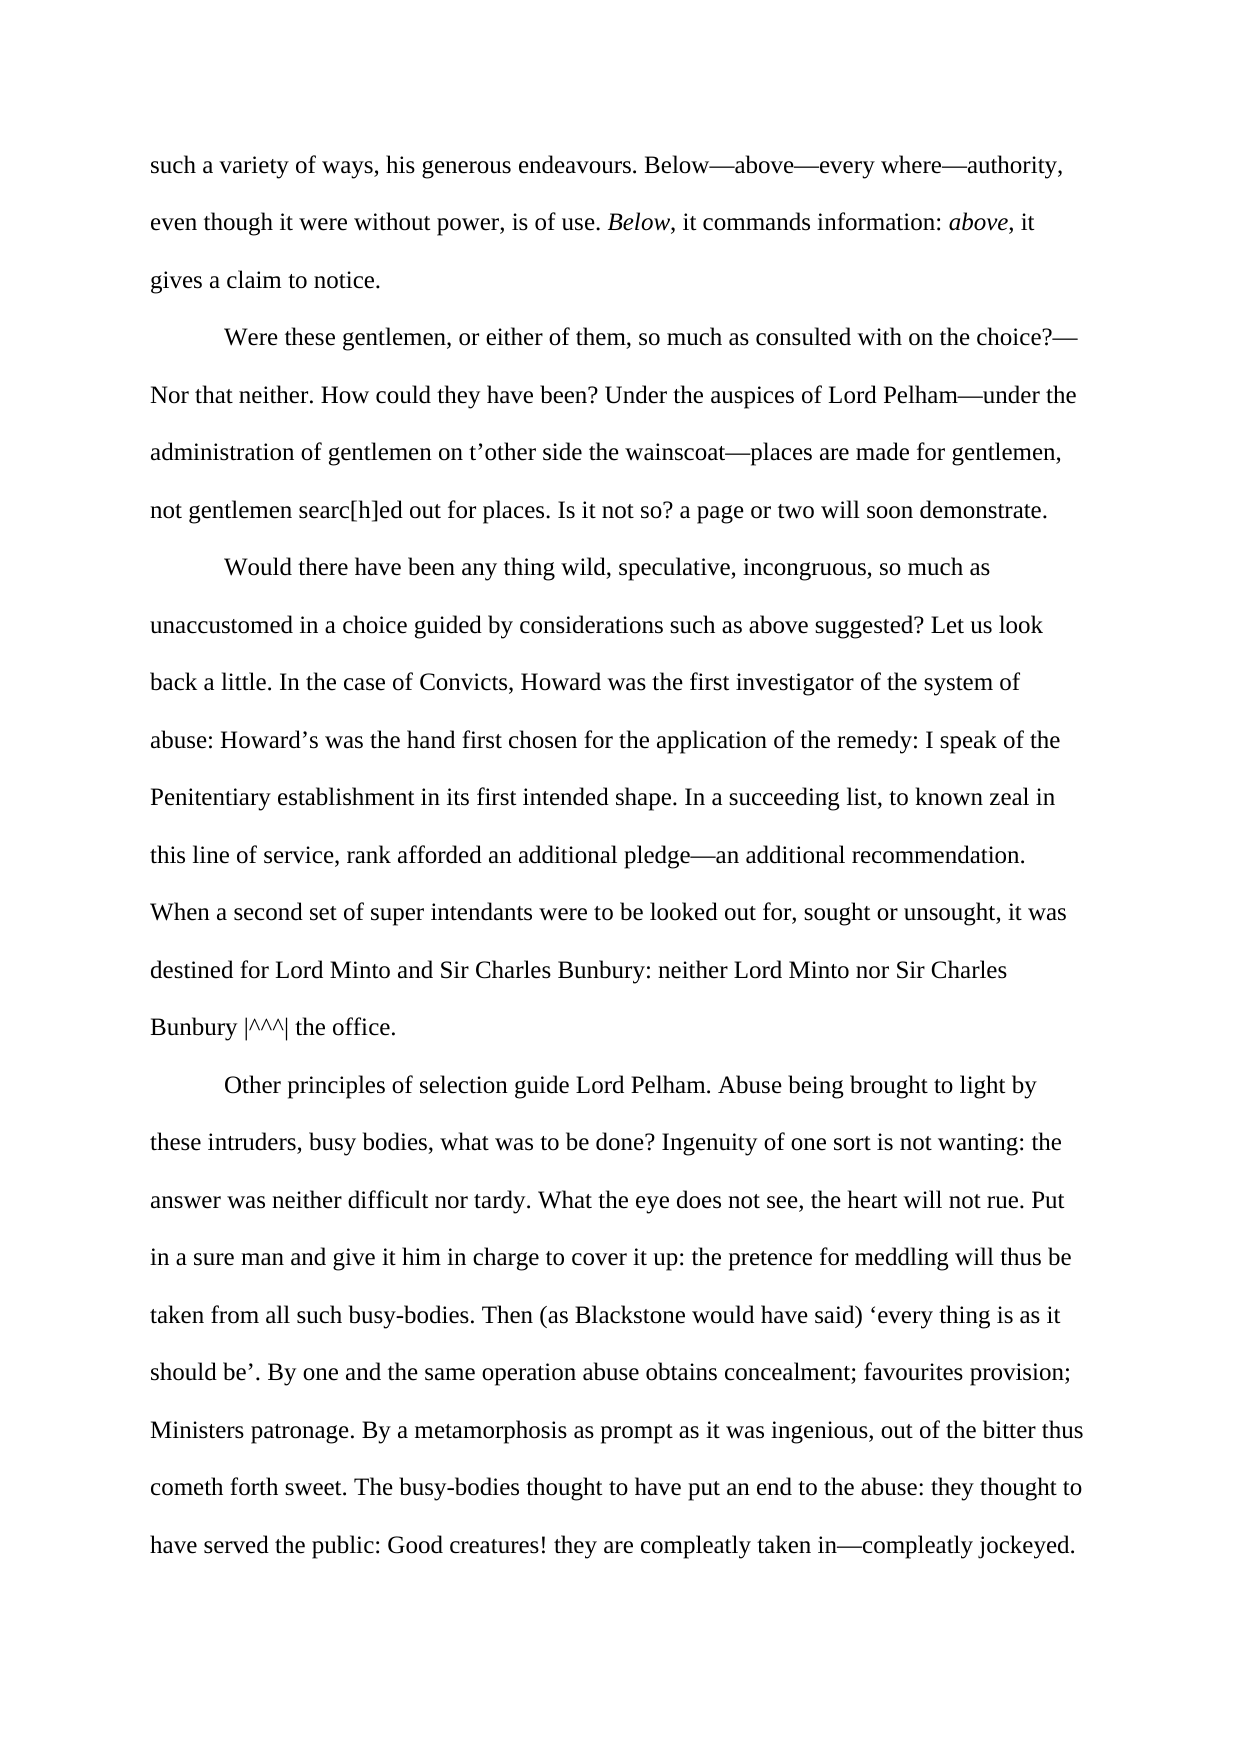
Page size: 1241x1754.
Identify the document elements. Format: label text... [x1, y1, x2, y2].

text Were these gentlemen, or either of them, so much as consulted with on the choice?—Nor that neither. How could they have been? Under the auspices of Lord Pelham—under the administration of gentlemen on t’other side the wainscoat—places are made for gentlemen, not gentlemen searc[h]ed out for places. Is it not so? a page or two will soon demonstrate. [150, 322, 1090, 524]
text Would there have been any thing wild, speculative, incongruous, so much as unaccustomed in a choice guided by considerations such as above suggested? Let us look back a little. In the case of Convicts, Howard was the first investigator of the system of abuse: Howard’s was the hand first chosen for the application of the remedy: I speak of the Penitentiary establishment in its first intended shape. In a succeeding list, to known zeal in this line of service, rank afforded an additional pledge—an additional recommendation. When a second set of super intendants were to be looked out for, sought or unsought, it was destined for Lord Minto and Sir Charles Bunbury: neither Lord Minto nor Sir Charles Bunbury |^^^| the office. [150, 552, 1090, 1041]
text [150, 1070, 1090, 1559]
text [150, 150, 1090, 294]
